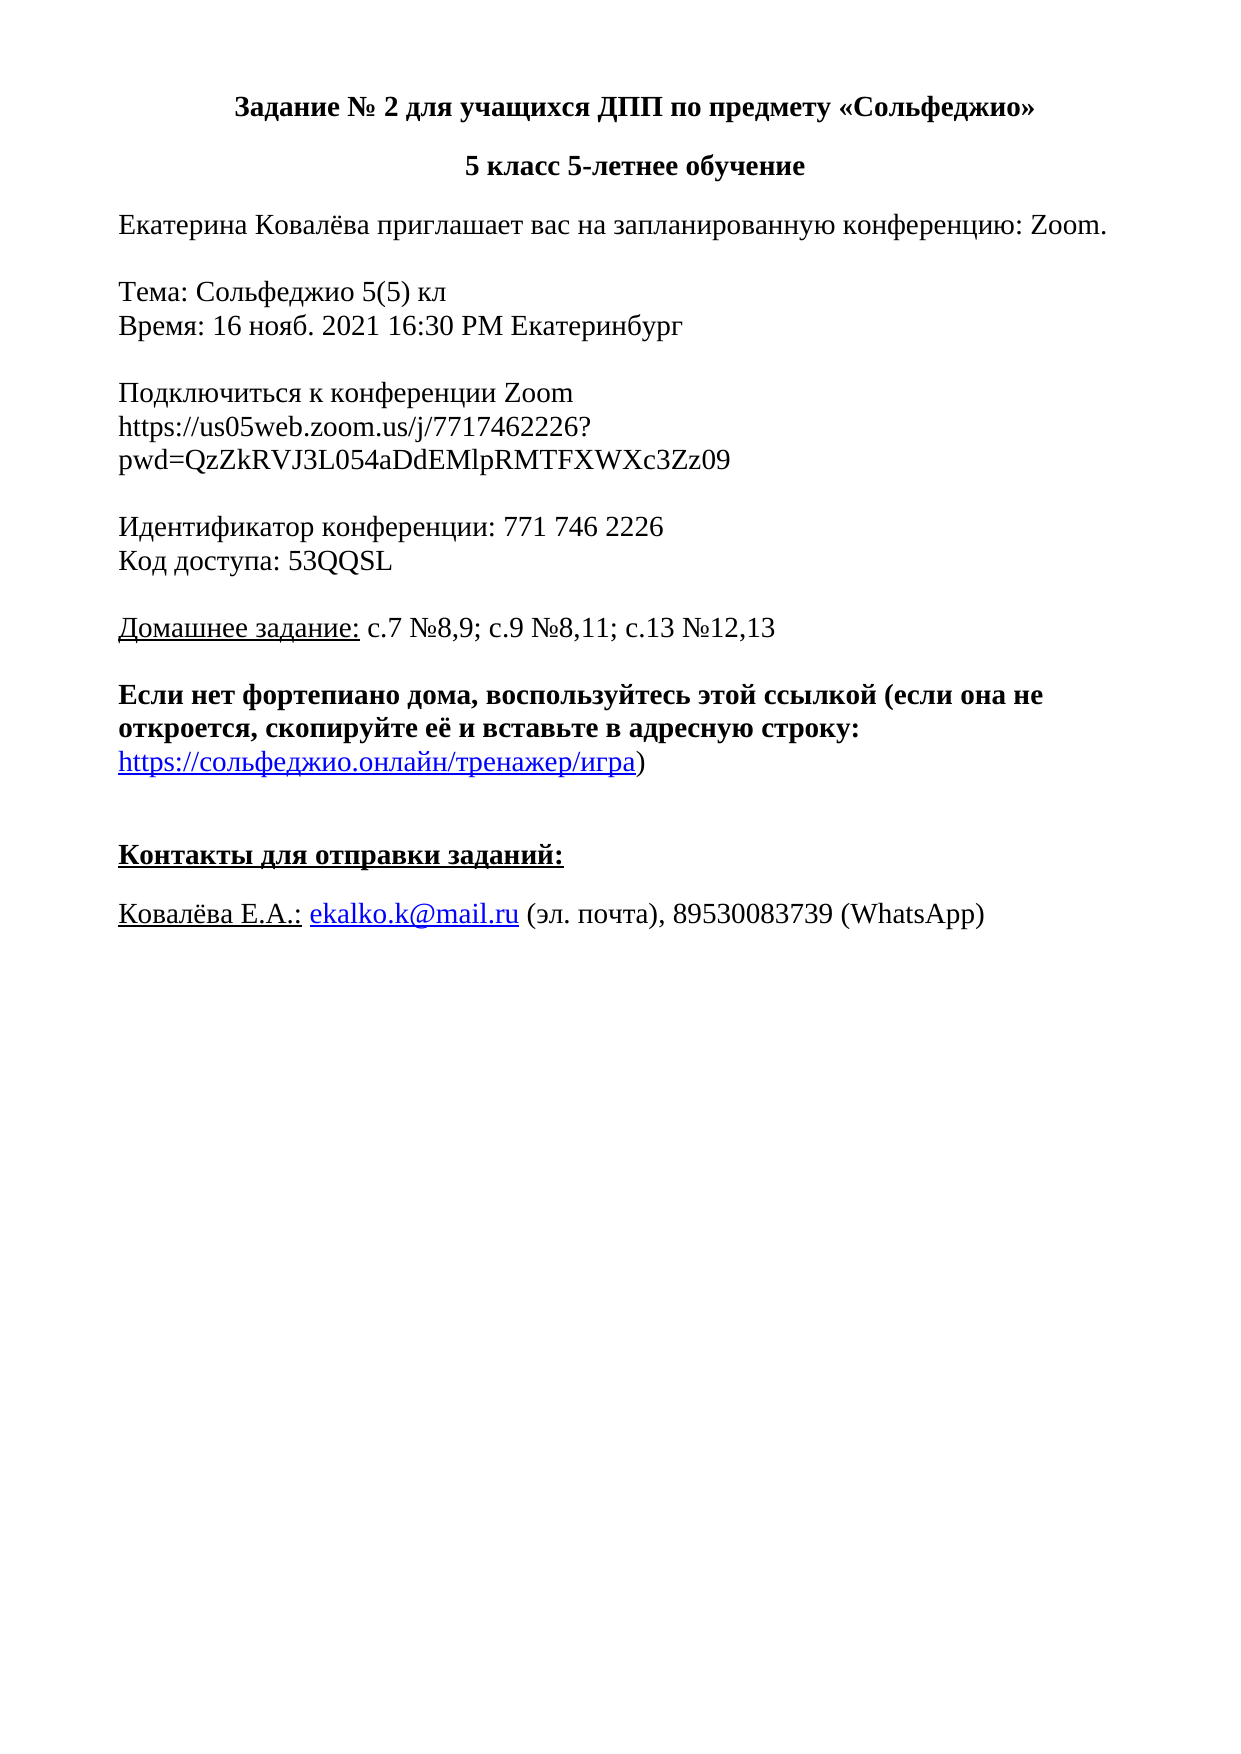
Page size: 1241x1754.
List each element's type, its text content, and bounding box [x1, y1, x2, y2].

text Контакты для отправки заданий: [118, 837, 1152, 871]
text Идентификатор конференции: 771 746 2226 [118, 509, 1152, 543]
text Время: 16 нояб. 2021 16:30 PM Екатеринбург [118, 308, 1152, 342]
text Если нет фортепиано дома, воспользуйтесь этой ссылкой (если она не откроется, скопируйте её и вставьте в адресную строку: https://сольфеджио.онлайн/тренажер/игра) [118, 677, 1152, 778]
text Задание № 2 для учащихся ДПП по предмету «Сольфеджио» [118, 89, 1152, 122]
text Ковалёва Е.А.: ekalko.k@mail.ru (эл. почта), 89530083739 (WhatsApp) [118, 896, 1152, 930]
text Подключиться к конференции Zoom [118, 375, 1152, 409]
text ﻿Екатерина Ковалёва приглашает вас на запланированную конференцию: Zoom. [118, 207, 1152, 241]
text https://us05web.zoom.us/j/7717462226?pwd=QzZkRVJ3L054aDdEMlpRMTFXWXc3Zz09 [118, 409, 1152, 476]
text Домашнее задание: с.7 №8,9; с.9 №8,11; с.13 №12,13 [118, 610, 1152, 643]
text 5 класс 5-летнее обучение [118, 148, 1152, 182]
text Тема: Сольфеджио 5(5) кл [118, 274, 1152, 308]
text Код доступа: 53QQSL [118, 543, 1152, 576]
